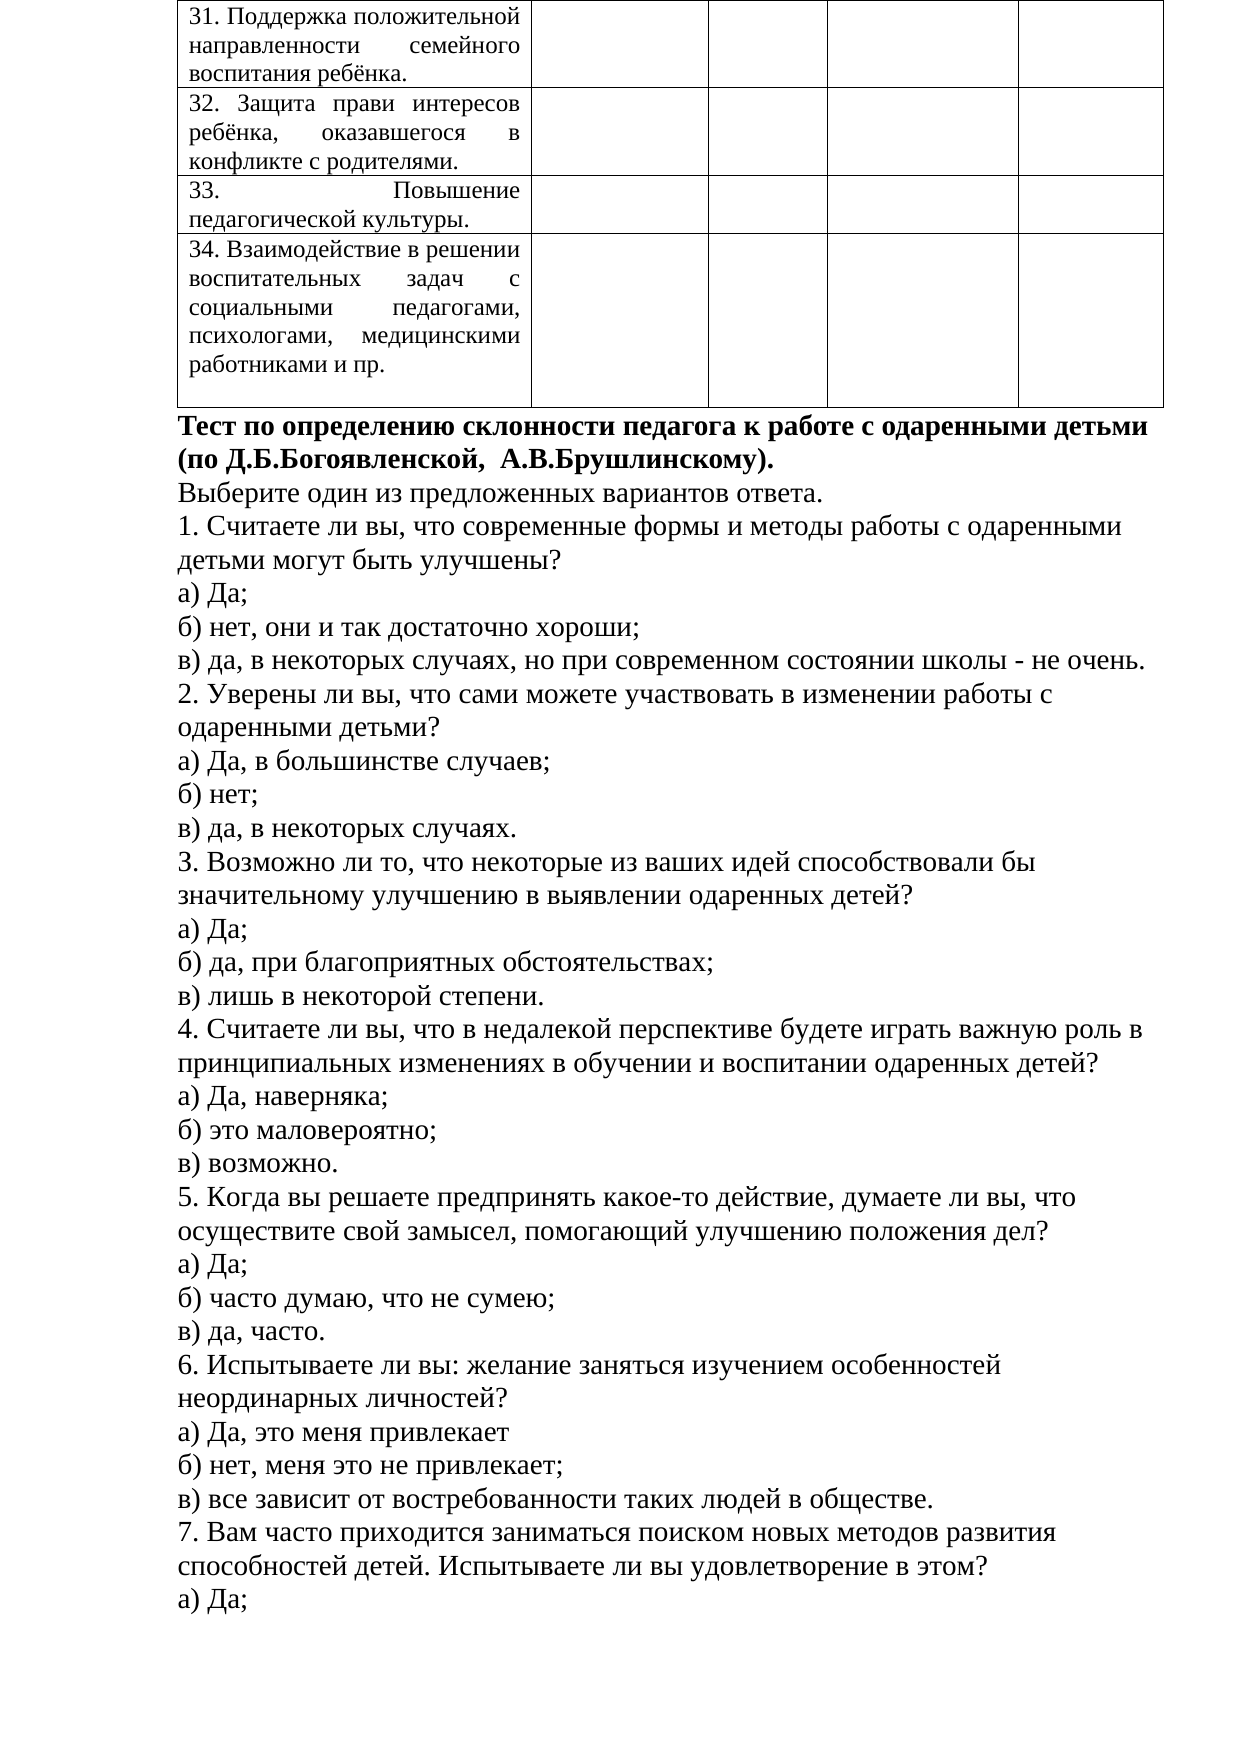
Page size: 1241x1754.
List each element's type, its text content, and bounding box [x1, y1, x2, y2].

table_cell [532, 176, 708, 233]
text в) все зависит от востребованности таких людей в обществе. [177, 1481, 1152, 1514]
table_cell [532, 88, 708, 174]
table_cell [828, 234, 1018, 407]
text а) Да; [177, 575, 1152, 609]
table_cell [532, 1, 708, 87]
text а) Да; [177, 1246, 1152, 1280]
text 2. Уверены ли вы, что сами можете участвовать в изменении работы с одаренными детьми? [177, 676, 1152, 743]
text 6. Испытываете ли вы: желание заняться изучением особенностей неординарных личностей? [177, 1347, 1152, 1414]
text 1. Считаете ли вы, что современные формы и методы работы с одаренными детьми могут быть улучшены? [177, 508, 1152, 575]
text б) часто думаю, что не сумею; [177, 1280, 1152, 1313]
text а) Да; [177, 1582, 1152, 1615]
table_cell [1019, 88, 1163, 174]
table_cell [1019, 176, 1163, 233]
text 5. Когда вы решаете предпринять какое-то действие, думаете ли вы, что осуществите свой замысел, помогающий улучшению положения дел? [177, 1179, 1152, 1246]
table_cell [828, 88, 1018, 174]
table_cell [828, 1, 1018, 87]
text а) Да, в большинстве случаев; [177, 743, 1152, 777]
text а) Да, наверняка; [177, 1078, 1152, 1112]
table_cell [709, 88, 827, 174]
table_cell 34. Взаимодействие в решении воспитательных задач с социальными педагогами, психологами, медицинскими работниками и пр. [178, 234, 531, 407]
table_cell [828, 176, 1018, 233]
table_cell [1019, 1, 1163, 87]
text Выберите один из предложенных вариантов ответа. [177, 475, 1152, 508]
text а) Да, это меня привлекает [177, 1414, 1152, 1447]
subtitle Тест по определению склонности педагога к работе с одаренными детьми (по Д.Б.Богоявленской, А.В.Брушлинскому). [177, 408, 1152, 475]
text З. Возможно ли то, что некоторые из ваших идей способствовали бы значительному улучшению в выявлении одаренных детей? [177, 844, 1152, 911]
table_cell 33. Повышение педагогической культуры. [178, 176, 531, 233]
text б) нет, они и так достаточно хороши; [177, 609, 1152, 642]
table_cell 31. Поддержка положительной направленности семейного воспитания ребёнка. [178, 1, 531, 87]
text б) да, при благоприятных обстоятельствах; [177, 944, 1152, 978]
table_cell 32. Защита прави интересов ребёнка, оказавшегося в конфликте с родителями. [178, 88, 531, 174]
table_cell [709, 1, 827, 87]
text в) лишь в некоторой степени. [177, 978, 1152, 1011]
table_cell [1019, 234, 1163, 407]
table_cell [709, 176, 827, 233]
text б) нет; [177, 777, 1152, 810]
text 4. Считаете ли вы, что в недалекой перспективе будете играть важную роль в принципиальных изменениях в обучении и воспитании одаренных детей? [177, 1011, 1152, 1078]
text в) да, часто. [177, 1313, 1152, 1347]
text в) да, в некоторых случаях. [177, 810, 1152, 844]
table_cell [709, 234, 827, 407]
text а) Да; [177, 911, 1152, 944]
table_cell [532, 234, 708, 407]
text б) нет, меня это не привлекает; [177, 1447, 1152, 1481]
text б) это маловероятно; [177, 1112, 1152, 1146]
text в) да, в некоторых случаях, но при современном состоянии школы - не очень. [177, 642, 1152, 676]
text 7. Вам часто приходится заниматься поиском новых методов развития способностей детей. Испытываете ли вы удовлетворение в этом? [177, 1514, 1152, 1582]
text в) возможно. [177, 1146, 1152, 1179]
